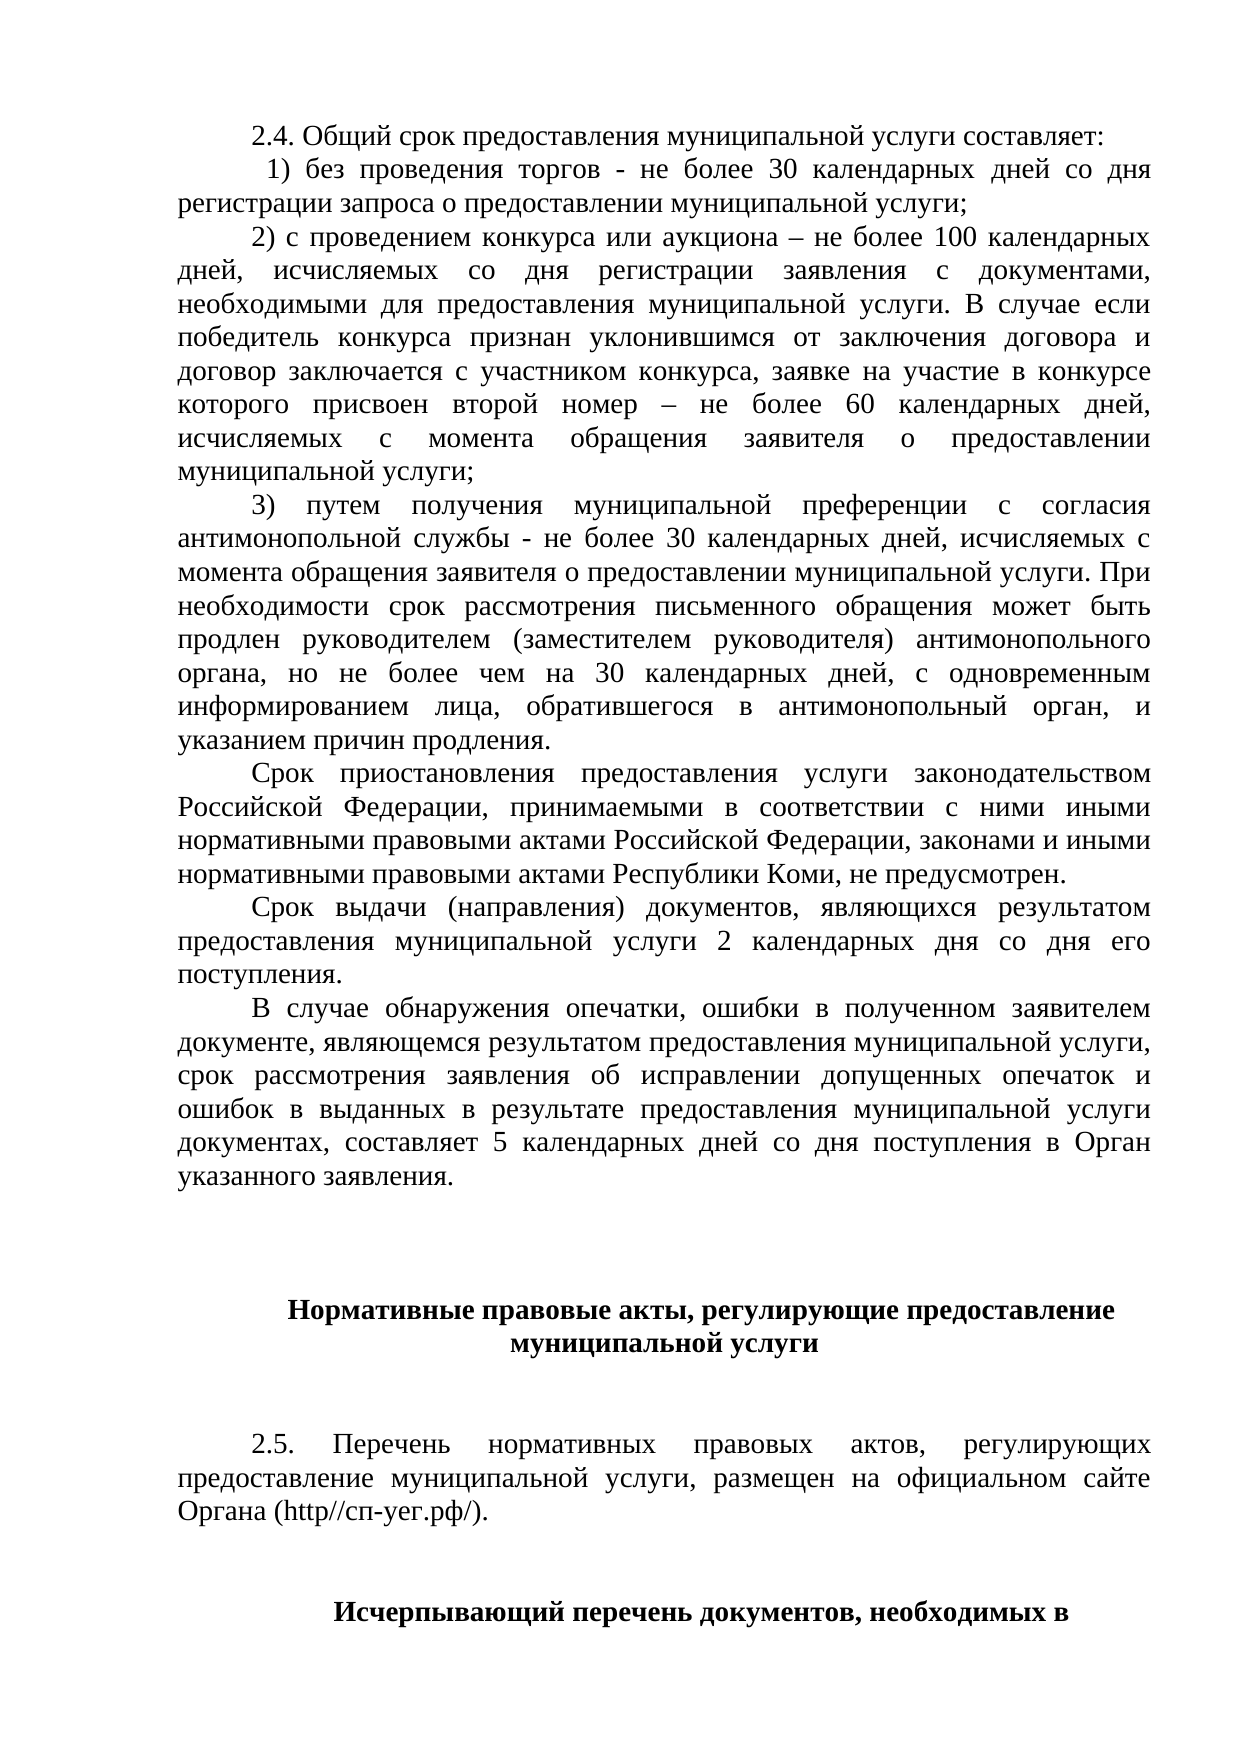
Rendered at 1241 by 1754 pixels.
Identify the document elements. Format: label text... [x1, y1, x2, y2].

text 1) без проведения торгов - не более 30 календарных дней со дня регистрации запроса о предоставлении муниципальной услуги; [177, 152, 1152, 219]
text 2) с проведением конкурса или аукциона – не более 100 календарных дней, исчисляемых со дня регистрации заявления с документами, необходимыми для предоставления муниципальной услуги. В случае если победитель конкурса признан уклонившимся от заключения договора и договор заключается с участником конкурса, заявке на участие в конкурсе которого присвоен второй номер – не более 60 календарных дней, исчисляемых с момента обращения заявителя о предоставлении муниципальной услуги; [177, 219, 1152, 487]
text В случае обнаружения опечатки, ошибки в полученном заявителем документе, являющемся результатом предоставления муниципальной услуги, срок рассмотрения заявления об исправлении допущенных опечаток и ошибок в выданных в результате предоставления муниципальной услуги документах, составляет 5 календарных дней со дня поступления в Орган указанного заявления. [177, 990, 1152, 1191]
text Срок выдачи (направления) документов, являющихся результатом предоставления муниципальной услуги 2 календарных дня со дня его поступления. [177, 889, 1152, 990]
text Срок приостановления предоставления услуги законодательством Российской Федерации, принимаемыми в соответствии с ними иными нормативными правовыми актами Российской Федерации, законами и иными нормативными правовыми актами Республики Коми, не предусмотрен. [177, 755, 1152, 889]
text 3) путем получения муниципальной преференции с согласия антимонопольной службы - не более 30 календарных дней, исчисляемых с момента обращения заявителя о предоставлении муниципальной услуги. При необходимости срок рассмотрения письменного обращения может быть продлен руководителем (заместителем руководителя) антимонопольного органа, но не более чем на 30 календарных дней, с одновременным информированием лица, обратившегося в антимонопольный орган, и указанием причин продления. [177, 487, 1152, 755]
text 2.4. Общий срок предоставления муниципальной услуги составляет: [177, 118, 1152, 152]
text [177, 1594, 1152, 1627]
text Нормативные правовые акты, регулирующие предоставление муниципальной услуги [177, 1292, 1152, 1359]
text 2.5. Перечень нормативных правовых актов, регулирующих предоставление муниципальной услуги, размещен на официальном сайте Органа (http//сп-уег.рф/). [177, 1426, 1152, 1527]
